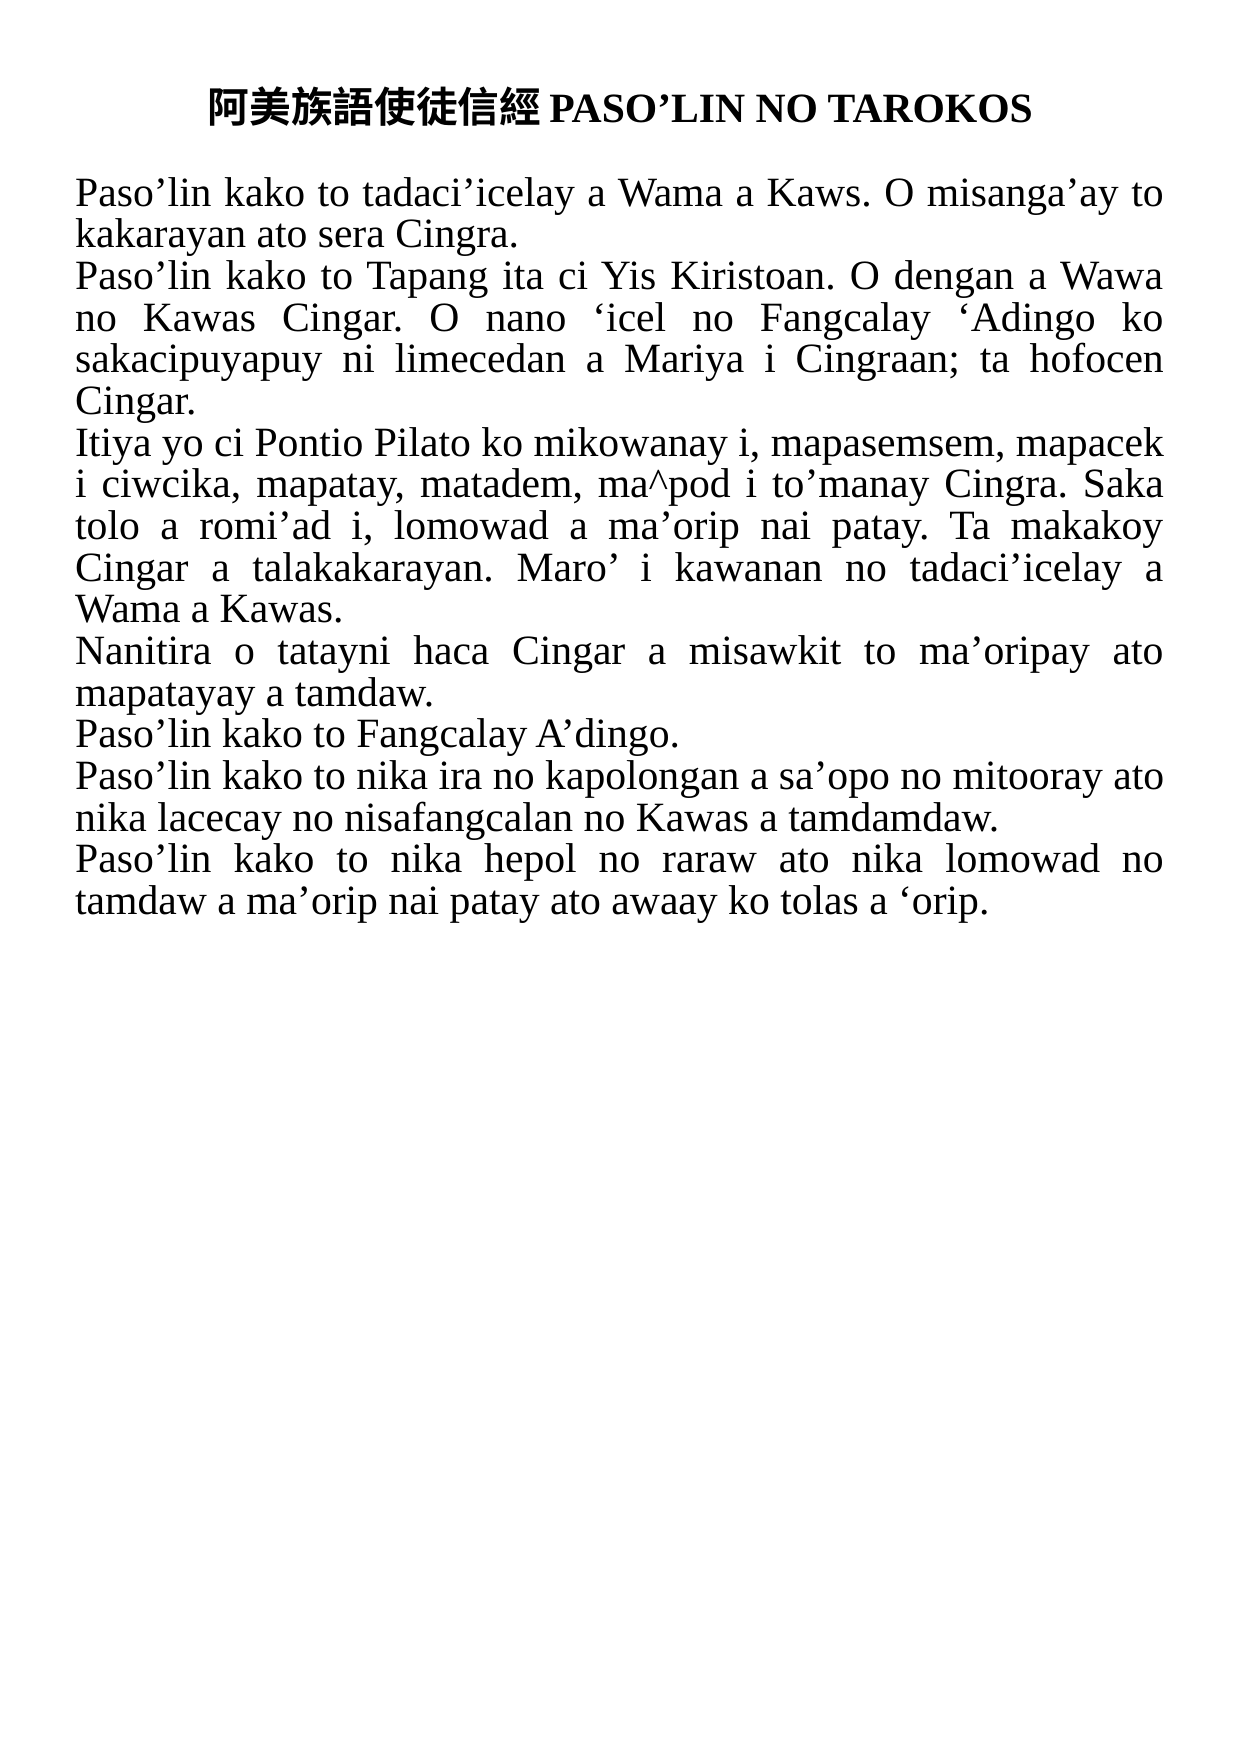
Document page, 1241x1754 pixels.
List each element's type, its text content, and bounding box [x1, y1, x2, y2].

text Paso’lin kako to nika hepol no raraw ato nika lomowad no tamdaw a ma’orip nai patay ato awaay ko tolas a ‘orip. [75, 839, 1165, 923]
text Paso’lin kako to Tapang ita ci Yis Kiristoan. O dengan a Wawa no Kawas Cingar. O nano ‘icel no Fangcalay ‘Adingo ko sakacipuyapuy ni limecedan a Mariya i Cingraan; ta hofocen Cingar. [75, 256, 1165, 423]
text Nanitira o tatayni haca Cingar a misawkit to ma’oripay ato mapatayay a tamdaw. [75, 631, 1165, 714]
text Itiya yo ci Pontio Pilato ko mikowanay i, mapasemsem, mapacek i ciwcika, mapatay, matadem, ma^pod i to’manay Cingra. Saka tolo a romi’ad i, lomowad a ma’orip nai patay. Ta makakoy Cingar a talakakarayan. Maro’ i kawanan no tadaci’icelay a Wama a Kawas. [75, 423, 1165, 631]
text Paso’lin kako to nika ira no kapolongan a sa’opo no mitooray ato nika lacecay no nisafangcalan no Kawas a tamdamdaw. [75, 756, 1165, 839]
text 阿美族語使徒信經PASO’LIN NO TAROKOS [75, 89, 1165, 131]
text Paso’lin kako to tadaci’icelay a Wama a Kaws. O misanga’ay to kakarayan ato sera Cingra. [75, 173, 1165, 256]
text Paso’lin kako to Fangcalay A’dingo. [75, 714, 1165, 756]
